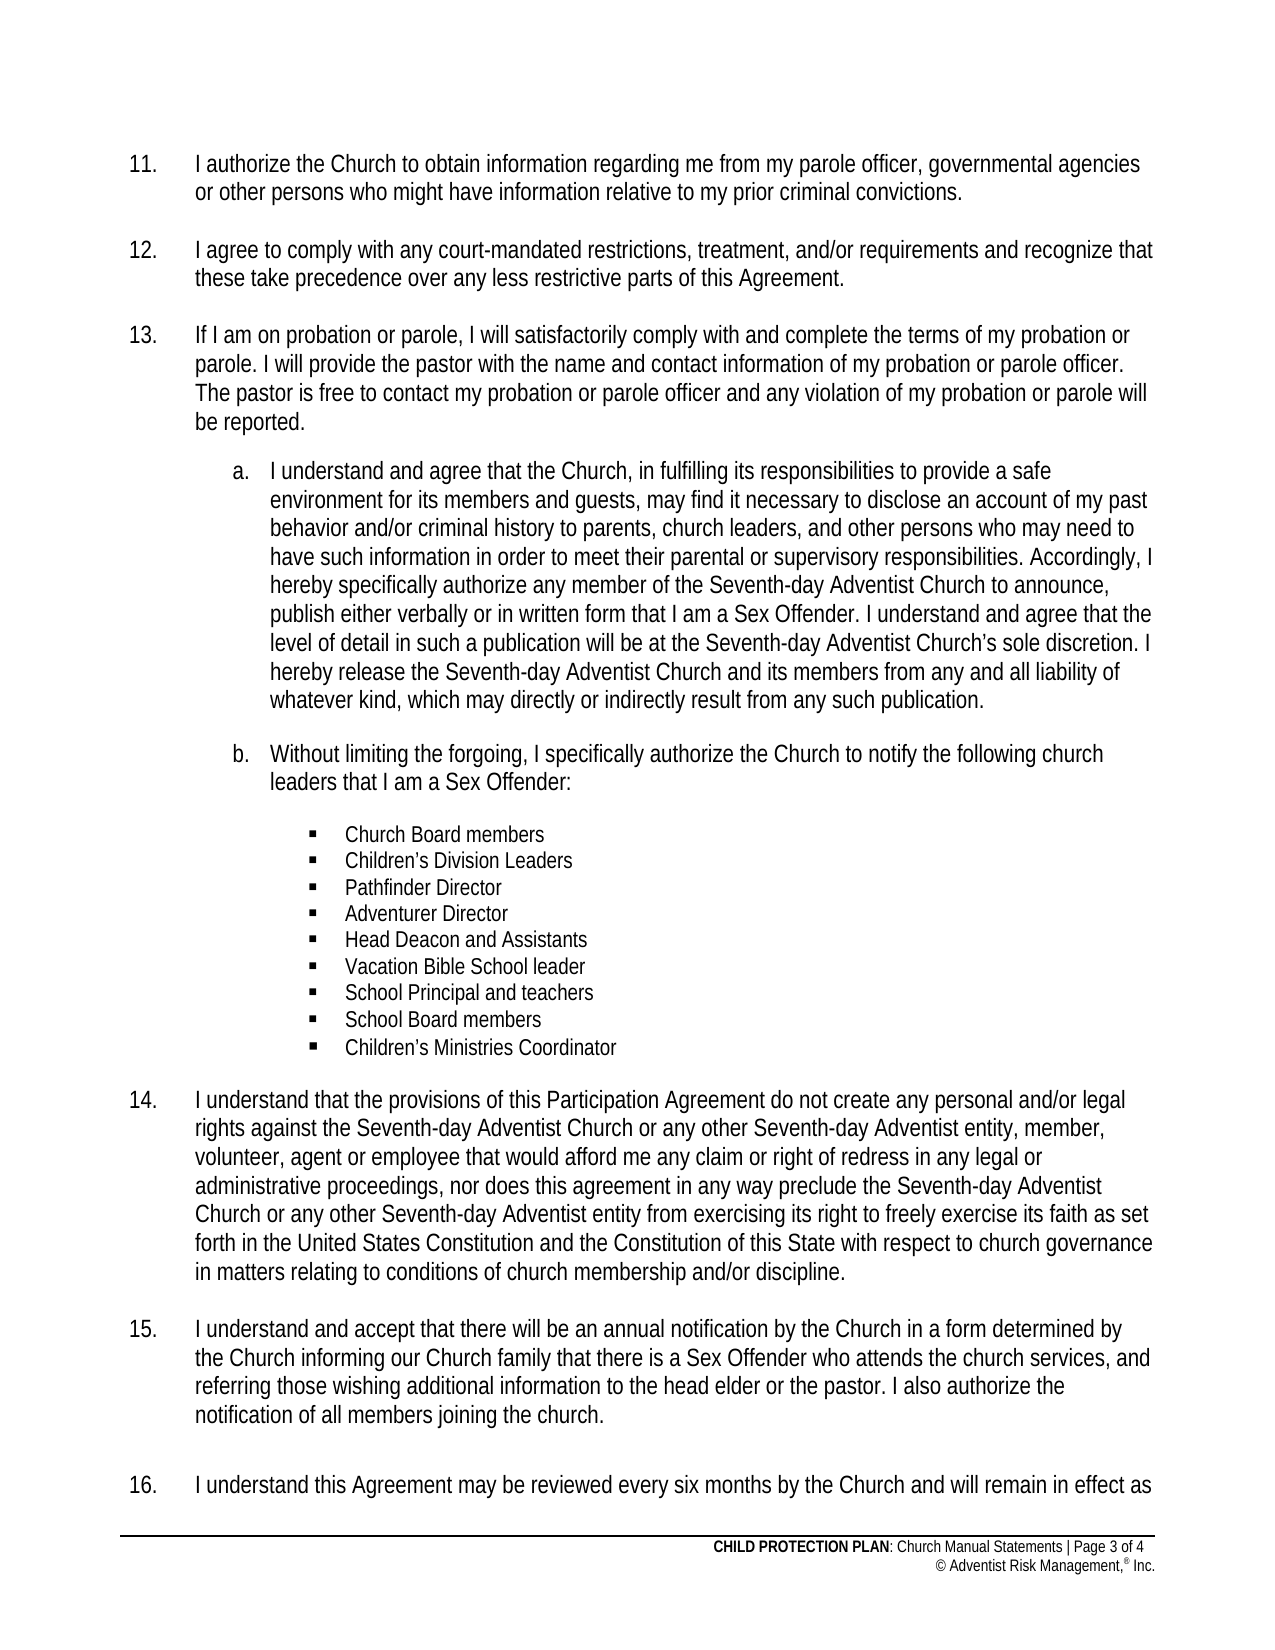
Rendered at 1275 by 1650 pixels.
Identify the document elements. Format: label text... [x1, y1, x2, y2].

list Without limiting the forgoing, I specifically authorize the Church to notify the following church leaders that I am a Sex Offender: [232, 739, 1155, 796]
list Head Deacon and Assistants [307, 926, 1155, 953]
list Adventurer Director [307, 900, 1155, 926]
list I agree to comply with any court-mandated restrictions, treatment, and/or requirements and recognize that these take precedence over any less restrictive parts of this Agreement. [157, 234, 1155, 292]
list Children’s Ministries Coordinator [307, 1032, 1155, 1061]
list I authorize the Church to obtain information regarding me from my parole officer, governmental agencies or other persons who might have information relative to my prior criminal convictions. [157, 149, 1155, 206]
list School Board members [307, 1006, 1155, 1032]
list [157, 1470, 1155, 1498]
list Vacation Bible School leader [307, 953, 1155, 979]
list I understand and agree that the Church, in fulfilling its responsibilities to provide a safe environment for its members and guests, may find it necessary to disclose an account of my past behavior and/or criminal history to parents, church leaders, and other persons who may need to have such information in order to meet their parental or supervisory responsibilities. Accordingly, I hereby specifically authorize any member of the Seventh-day Adventist Church to announce, publish either verbally or in written form that I am a Sex Offender. I understand and agree that the level of detail in such a publication will be at the Seventh-day Adventist Church’s sole discretion. I hereby release the Seventh-day Adventist Church and its members from any and all liability of whatever kind, which may directly or indirectly result from any such publication. [232, 456, 1155, 714]
list Children’s Division Leaders [307, 847, 1155, 874]
list I understand and accept that there will be an annual notification by the Church in a form determined by the Church informing our Church family that there is a Sex Offender who attends the church services, and referring those wishing additional information to the head elder or the pastor. I also authorize the notification of all members joining the church. [157, 1314, 1155, 1428]
list Pathfinder Director [307, 874, 1155, 900]
list If I am on probation or parole, I will satisfactorily comply with and complete the terms of my probation or parole. I will provide the pastor with the name and contact information of my probation or parole officer. The pastor is free to contact my probation or parole officer and any violation of my probation or parole will be reported. [157, 321, 1155, 435]
list School Principal and teachers [307, 979, 1155, 1006]
list I understand that the provisions of this Participation Agreement do not create any personal and/or legal rights against the Seventh-day Adventist Church or any other Seventh-day Adventist entity, member, volunteer, agent or employee that would afford me any claim or right of redress in any legal or administrative proceedings, nor does this agreement in any way preclude the Seventh-day Adventist Church or any other Seventh-day Adventist entity from exercising its right to freely exercise its faith as set forth in the United States Constitution and the Constitution of this State with respect to church governance in matters relating to conditions of church membership and/or discipline. [157, 1085, 1155, 1285]
list Church Board members [307, 821, 1155, 847]
